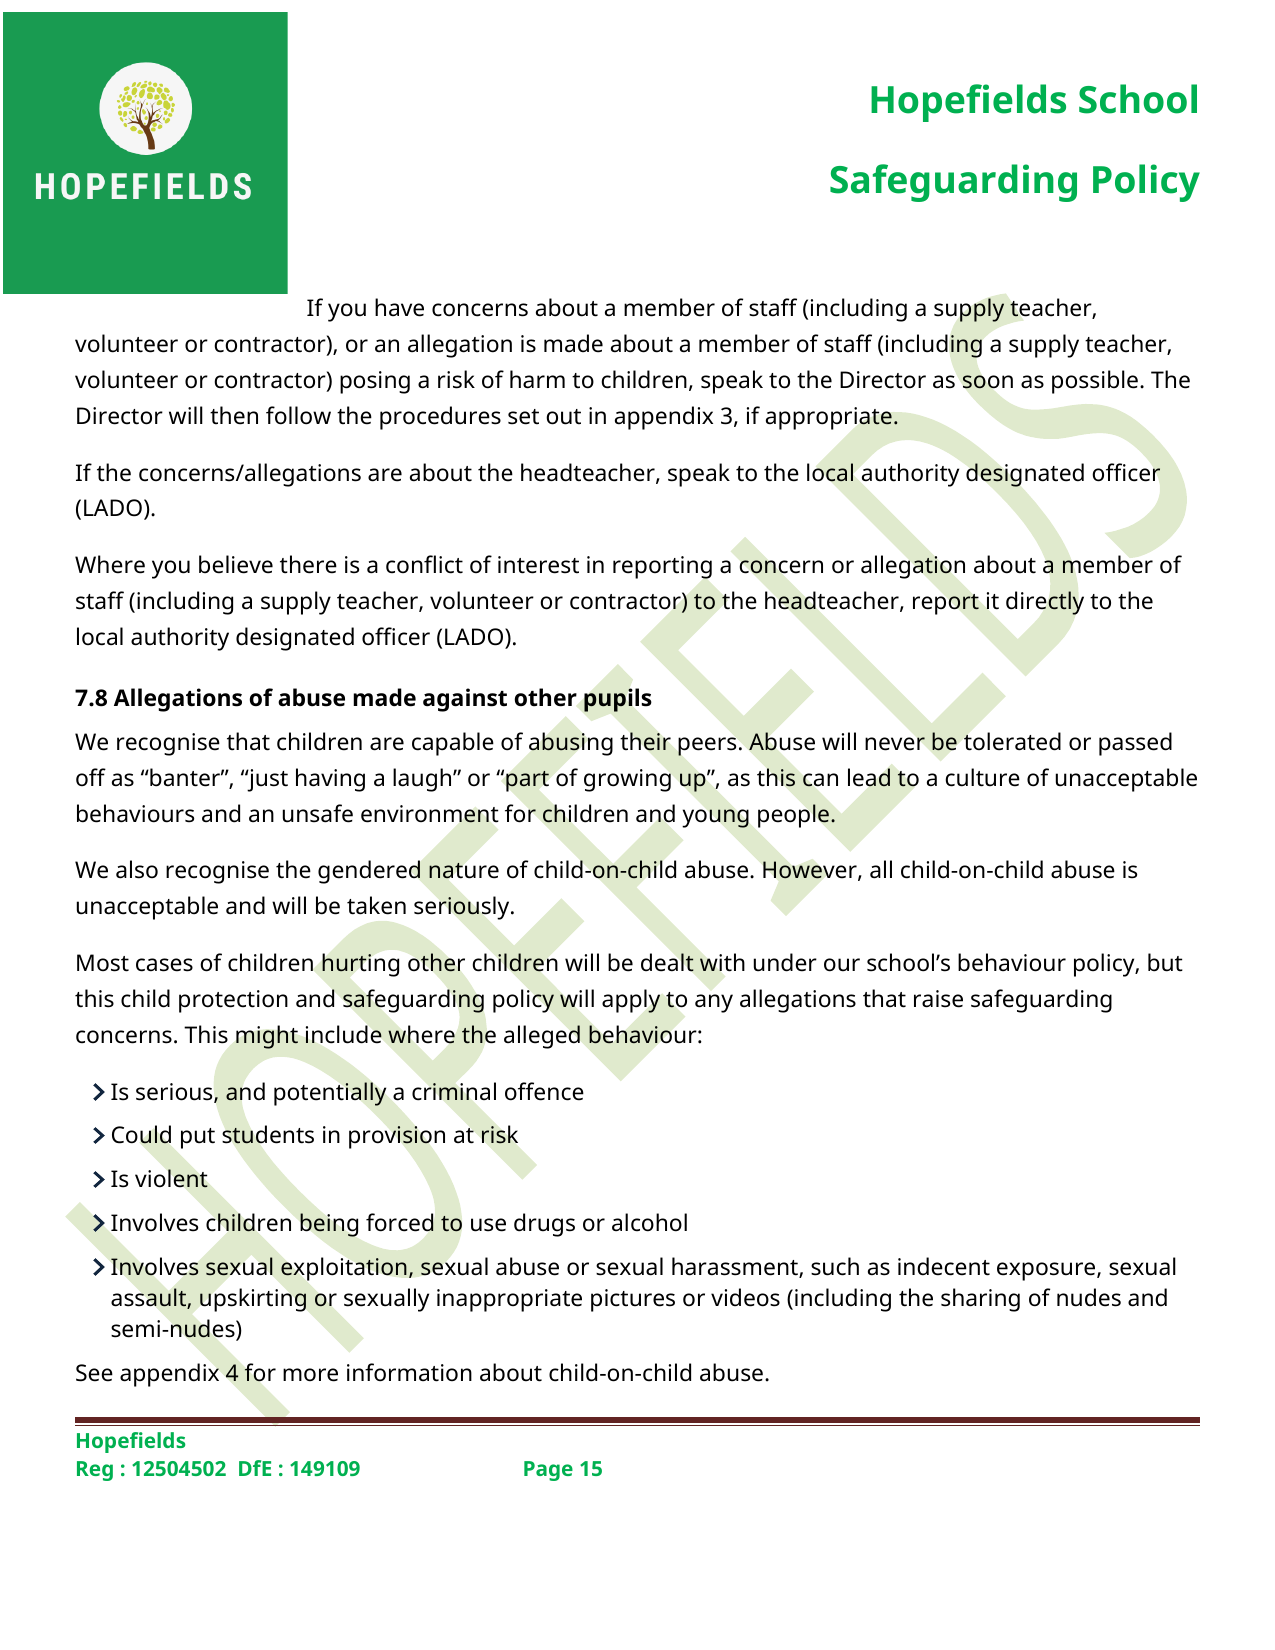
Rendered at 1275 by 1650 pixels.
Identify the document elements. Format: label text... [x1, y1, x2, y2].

text Is violent [93, 1163, 1200, 1194]
text If the concerns/allegations are about the headteacher, speak to the local authority designated officer (LADO). [75, 456, 1200, 524]
text We recognise that children are capable of abusing their peers. Abuse will never be tolerated or passed off as “banter”, “just having a laugh” or “part of growing up”, as this can lead to a culture of unacceptable behaviours and an unsafe environment for children and young people. [75, 726, 1200, 829]
text Most cases of children hurting other children will be dealt with under our school’s behaviour policy, but this child protection and safeguarding policy will apply to any allegations that raise safeguarding concerns. This might include where the alleged behaviour: [75, 947, 1200, 1050]
text Involves sexual exploitation, sexual abuse or sexual harassment, such as indecent exposure, sexual assault, upskirting or sexually inappropriate pictures or videos (including the sharing of nudes and semi-nudes) [93, 1251, 1200, 1344]
picture [93, 1258, 105, 1276]
text If you have concerns about a member of staff (including a supply teacher, volunteer or contractor), or an allegation is made about a member of staff (including a supply teacher, volunteer or contractor) posing a risk of harm to children, speak to the Director as soon as possible. The Director will then follow the procedures set out in appendix 3, if appropriate. [75, 292, 1200, 431]
picture [93, 1127, 105, 1144]
text Where you believe there is a conflict of interest in reporting a concern or allegation about a member of staff (including a supply teacher, volunteer or contractor) to the headteacher, report it directly to the local authority designated officer (LADO). [75, 549, 1200, 652]
picture [93, 1214, 105, 1232]
text 7.8 Allegations of abuse made against other pupils [75, 682, 1200, 713]
text Is serious, and potentially a criminal offence [93, 1076, 1200, 1107]
text See appendix 4 for more information about child-on-child abuse. [75, 1357, 1200, 1388]
text Could put students in provision at risk [93, 1119, 1200, 1151]
picture [3, 12, 288, 294]
text We also recognise the gendered nature of child-on-child abuse. However, all child-on-child abuse is unacceptable and will be taken seriously. [75, 854, 1200, 922]
picture [93, 1171, 105, 1188]
text Involves children being forced to use drugs or alcohol [93, 1207, 1200, 1238]
picture [93, 1083, 105, 1101]
